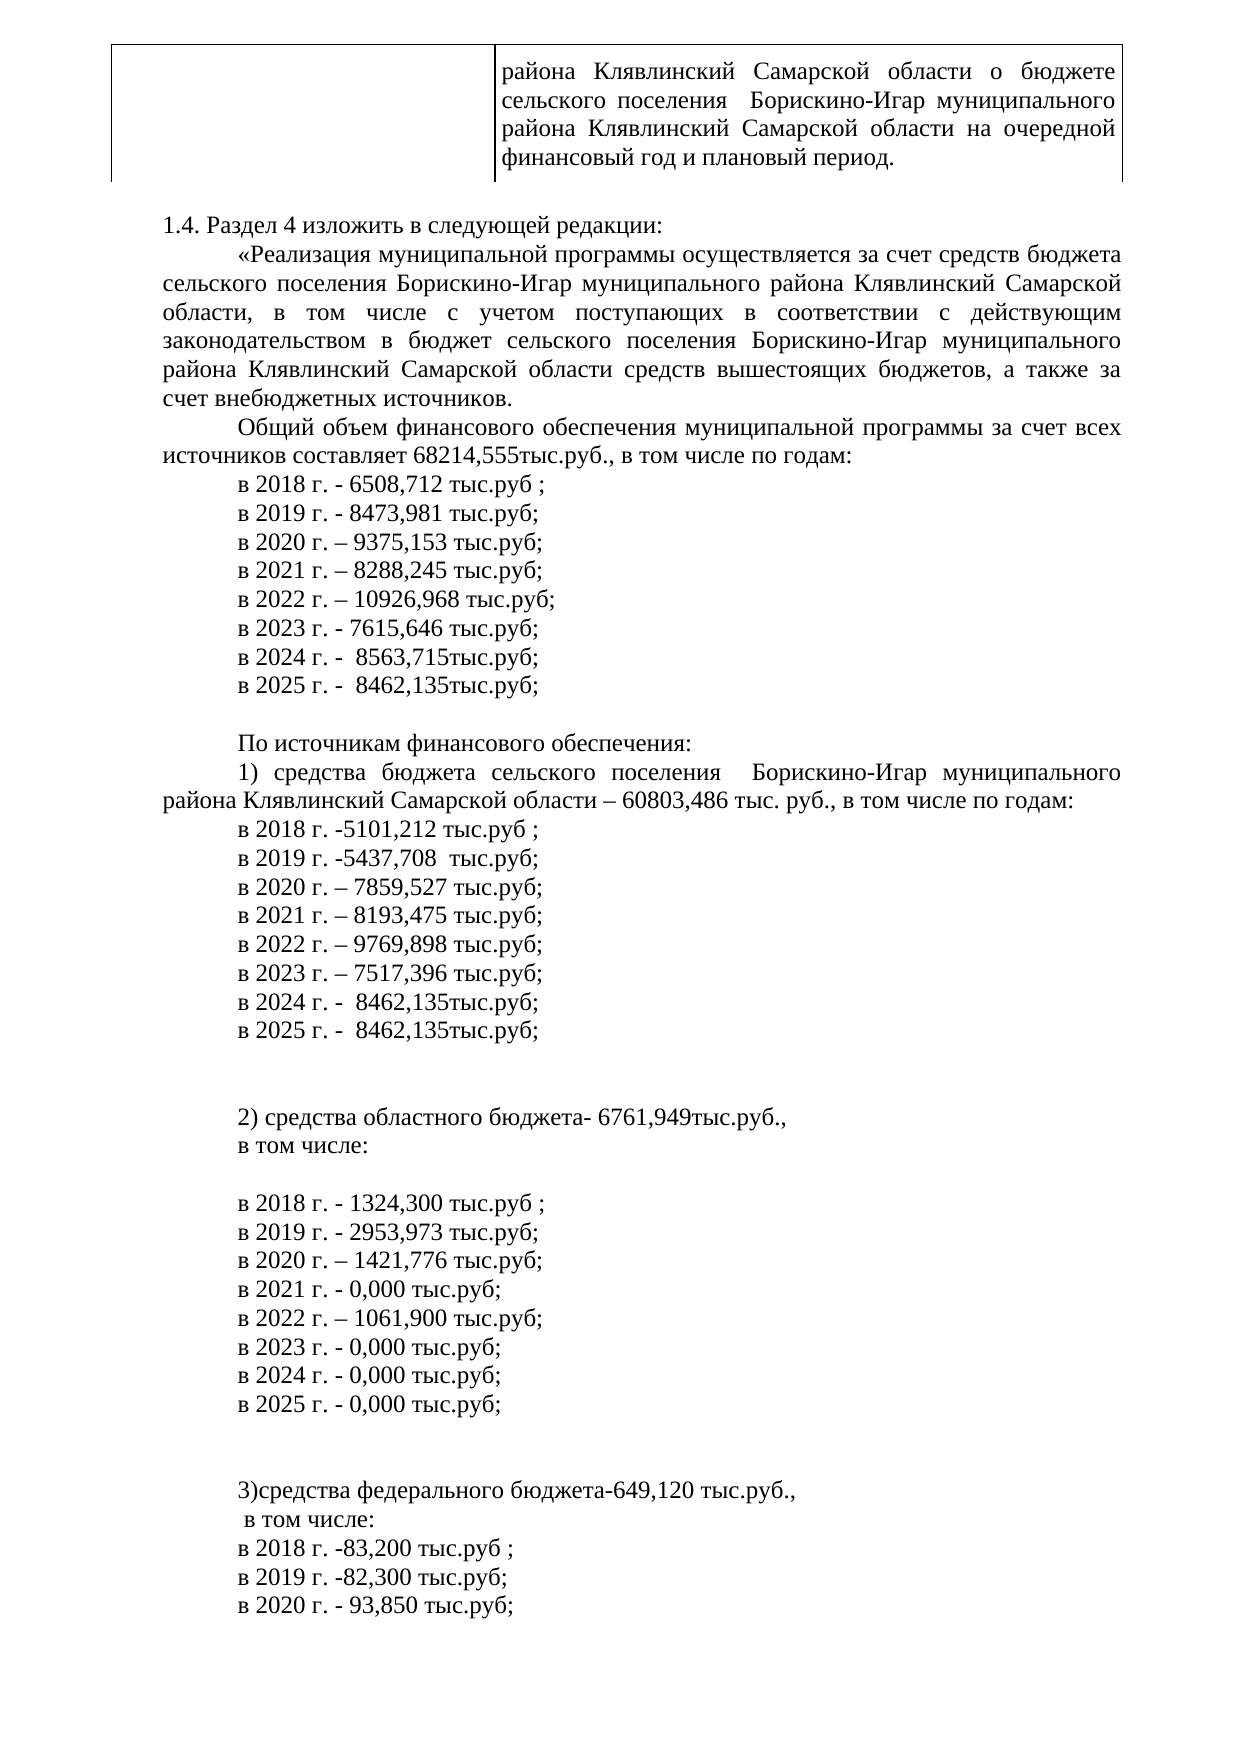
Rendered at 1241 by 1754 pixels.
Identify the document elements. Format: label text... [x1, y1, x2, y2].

text 2) средства областного бюджета- 6761,949тыс.руб., [162, 1102, 1122, 1130]
text в 2021 г. – 8288,245 тыс.руб; [162, 555, 1122, 584]
text в 2025 г. - 0,000 тыс.руб; [162, 1389, 1122, 1418]
text в 2021 г. - 0,000 тыс.руб; [162, 1274, 1122, 1303]
text 3)средства федерального бюджета-649,120 тыс.руб., [162, 1475, 1122, 1504]
text в 2024 г. - 0,000 тыс.руб; [162, 1360, 1122, 1389]
text в том числе: [162, 1504, 1122, 1533]
text в 2020 г. – 9375,153 тыс.руб; [162, 527, 1122, 555]
text в 2024 г. - 8563,715тыс.руб; [162, 642, 1122, 670]
text в 2019 г. -5437,708 тыс.руб; [162, 843, 1122, 872]
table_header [496, 45, 1122, 182]
text в 2024 г. - 8462,135тыс.руб; [162, 987, 1122, 1015]
text в 2025 г. - 8462,135тыс.руб; [162, 1015, 1122, 1044]
text «Реализация муниципальной программы осуществляется за счет средств бюджета сельского поселения Борискино-Игар муниципального района Клявлинский Самарской области, в том числе с учетом поступающих в соответствии с действующим законодательством в бюджет сельского поселения Борискино-Игар муниципального района Клявлинский Самарской области средств вышестоящих бюджетов, а также за счет внебюджетных источников. [162, 239, 1122, 412]
text в 2019 г. - 8473,981 тыс.руб; [162, 498, 1122, 527]
text в 2022 г. – 9769,898 тыс.руб; [162, 929, 1122, 958]
text в 2020 г. – 1421,776 тыс.руб; [162, 1245, 1122, 1274]
text в 2018 г. - 1324,300 тыс.руб ; [162, 1188, 1122, 1217]
text в 2021 г. – 8193,475 тыс.руб; [162, 900, 1122, 929]
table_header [112, 45, 494, 182]
text в том числе: [162, 1130, 1122, 1159]
text в 2020 г. – 7859,527 тыс.руб; [162, 872, 1122, 900]
text в 2023 г. - 0,000 тыс.руб; [162, 1332, 1122, 1360]
text в 2018 г. - 6508,712 тыс.руб ; [162, 469, 1122, 498]
text в 2023 г. – 7517,396 тыс.руб; [162, 958, 1122, 987]
text в 2018 г. -83,200 тыс.руб ; [162, 1533, 1122, 1562]
text в 2020 г. - 93,850 тыс.руб; [162, 1590, 1122, 1619]
text Общий объем финансового обеспечения муниципальной программы за счет всех источников составляет 68214,555тыс.руб., в том числе по годам: [162, 412, 1122, 469]
text в 2018 г. -5101,212 тыс.руб ; [162, 814, 1122, 843]
text в 2022 г. – 10926,968 тыс.руб; [162, 584, 1122, 613]
text 1.4. Раздел 4 изложить в следующей редакции: [162, 210, 1122, 239]
text 1) средства бюджета сельского поселения Борискино-Игар муниципального района Клявлинский Самарской области – 60803,486 тыс. руб., в том числе по годам: [162, 757, 1122, 814]
text в 2023 г. - 7615,646 тыс.руб; [162, 613, 1122, 642]
text в 2025 г. - 8462,135тыс.руб; [162, 670, 1122, 699]
text По источникам финансового обеспечения: [162, 728, 1122, 757]
text в 2019 г. - 2953,973 тыс.руб; [162, 1217, 1122, 1245]
text в 2022 г. – 1061,900 тыс.руб; [162, 1303, 1122, 1332]
text в 2019 г. -82,300 тыс.руб; [162, 1562, 1122, 1590]
